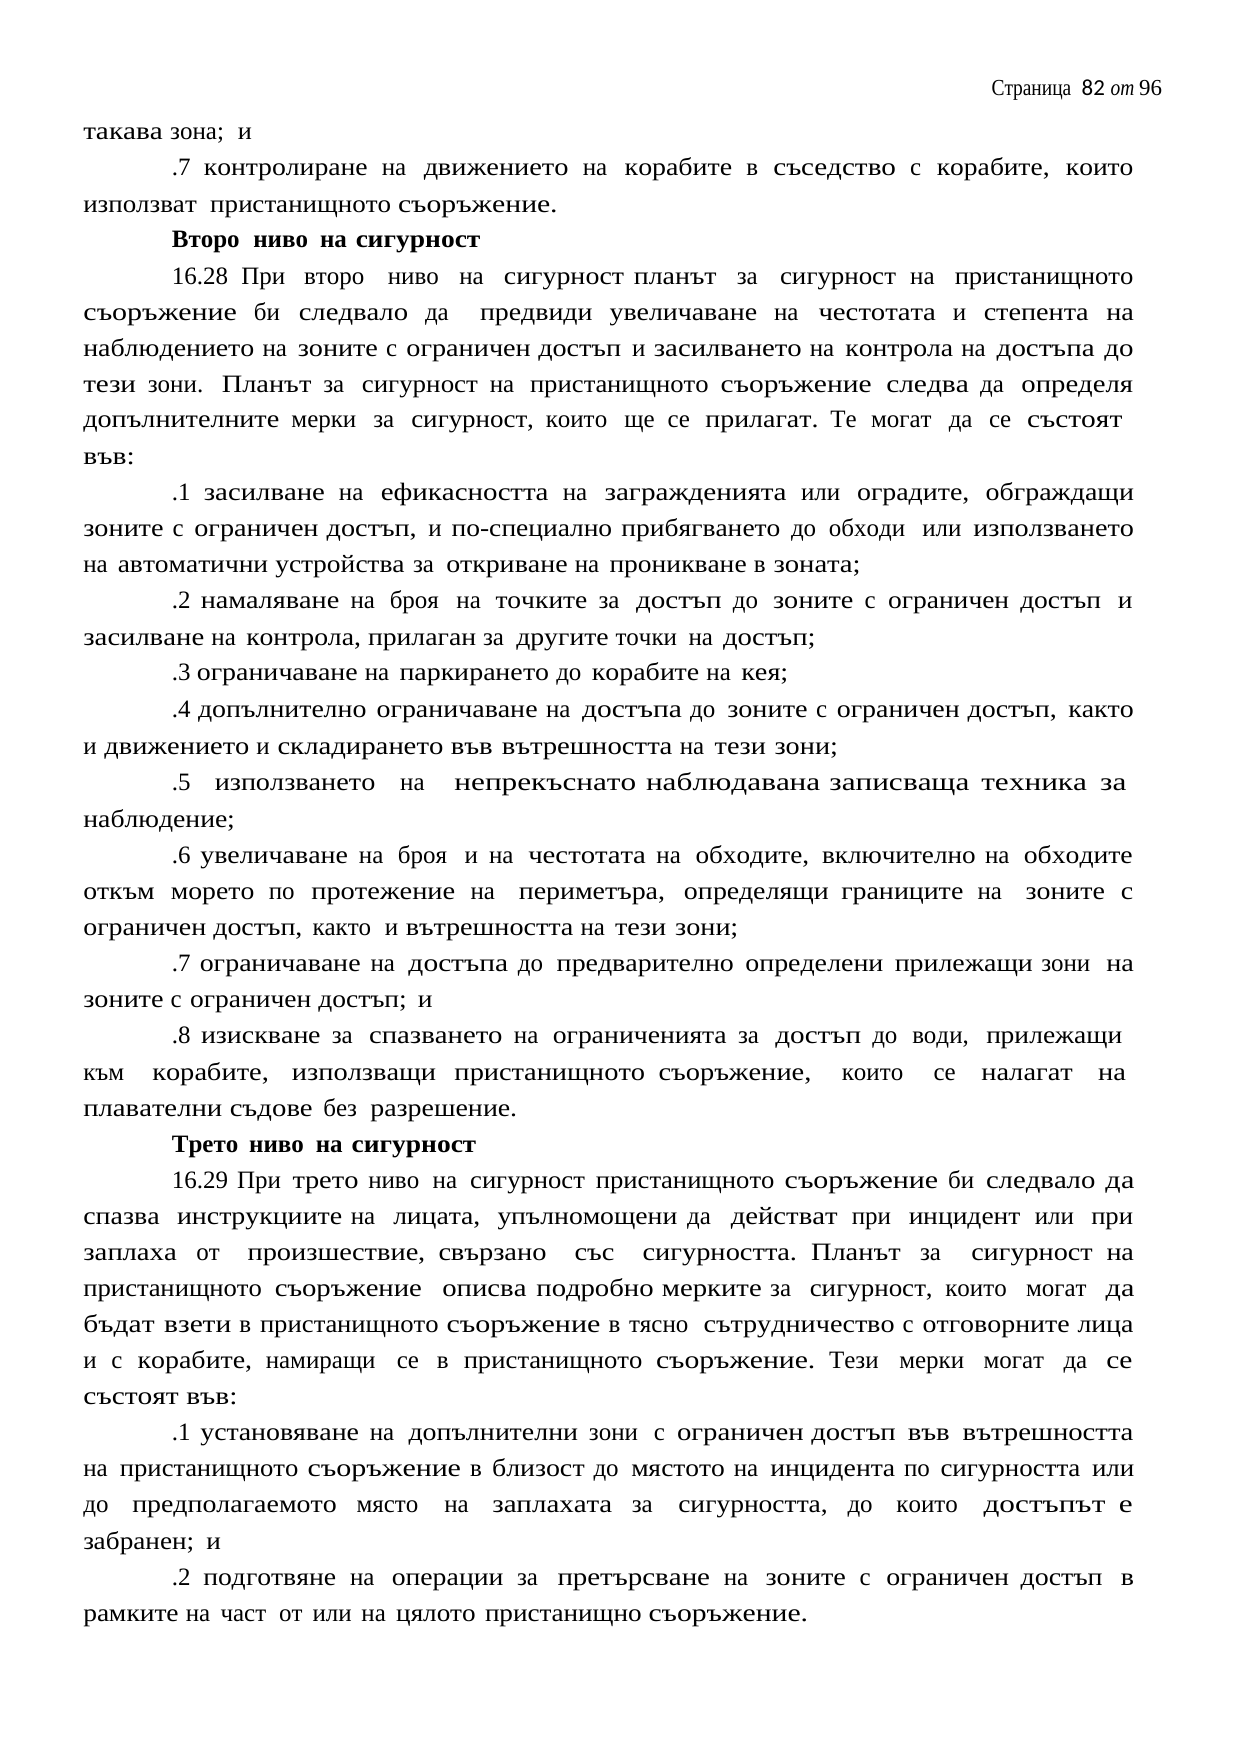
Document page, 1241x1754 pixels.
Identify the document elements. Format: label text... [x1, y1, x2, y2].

text във: [83, 441, 1171, 469]
text 16.29 При трето ниво на сигурност пристанищното съоръжение би следвало да спазва инструкциите на лицата, упълномощени да действат при инцидент или при заплаха от произшествие, свързано със сигурността. Планът за сигурност на пристанищното съоръжение описва подробно мерките за сигурност, които могат да бъдат взети в пристанищното съоръжение в тясно сътрудничество с отговорните лица и с корабите, намиращи се в пристанищното съоръжение. Тези мерки могат да се състоят във: [83, 1166, 1134, 1410]
text .8 изискване за спазването на ограниченията за достъп до води, прилежащи [172, 1021, 1171, 1049]
text .6 увеличаване на броя и на честотата на обходите, включително на обходите откъм морето по протежение на периметъра, определящи границите на зоните с ограничен достъп, както и вътрешността на тези зони; [83, 840, 1134, 941]
text .1 установяване на допълнителни зони с ограничен достъп във вътрешността на пристанищното съоръжение в близост до мястото на инцидента по сигурността или до предполагаемото място на заплахата за сигурността, до които достъпът е забранен; и [83, 1417, 1134, 1554]
text Трето ниво на сигурност [172, 1129, 1171, 1158]
text Второ ниво на сигурност [172, 225, 1171, 253]
text .7 ограничаване на достъпа до предварително определени прилежащи зони на зоните с ограничен достъп; и [83, 948, 1134, 1013]
text .1 засилване на ефикасността на загражденията или оградите, обграждащи зоните с ограничен достъп, и по-специално прибягването до обходи или използването на автоматични устройства за откриване на проникване в зоната; [83, 477, 1134, 578]
text 16.28 При второ ниво на сигурност планът за сигурност на пристанищното съоръжение би следвало да предвиди увеличаване на честотата и степента на наблюдението на зоните с ограничен достъп и засилването на контрола на достъпа до тези зони. Планът за сигурност на пристанищното съоръжение следва да определя допълнителните мерки за сигурност, които ще се прилагат. Те могат да се състоят [83, 261, 1134, 433]
text .3 ограничаване на паркирането до корабите на кея; [172, 658, 1171, 687]
text наблюдение; [83, 804, 1171, 832]
text .4 допълнително ограничаване на достъпа до зоните с ограничен достъп, както и движението и складирането във вътрешността на тези зони; [83, 694, 1134, 759]
text към корабите, използващи пристанищното съоръжение, които се налагат на плавателни съдове без разрешение. [83, 1057, 1134, 1122]
text .2 подготвяне на операции за претърсване на зоните с ограничен достъп в рамките на част от или на цялото пристанищно съоръжение. [83, 1562, 1134, 1627]
text .5 използването на непрекъснато наблюдавана записваща техника за [172, 767, 1171, 796]
text .7 контролиране на движението на корабите в съседство с корабите, които използват пристанищното съоръжение. [83, 152, 1134, 217]
text .2 намаляване на броя на точките за достъп до зоните с ограничен достъп и засилване на контрола, прилаган за другите точки на достъп; [83, 585, 1134, 650]
text такава зона; и [83, 116, 1171, 145]
